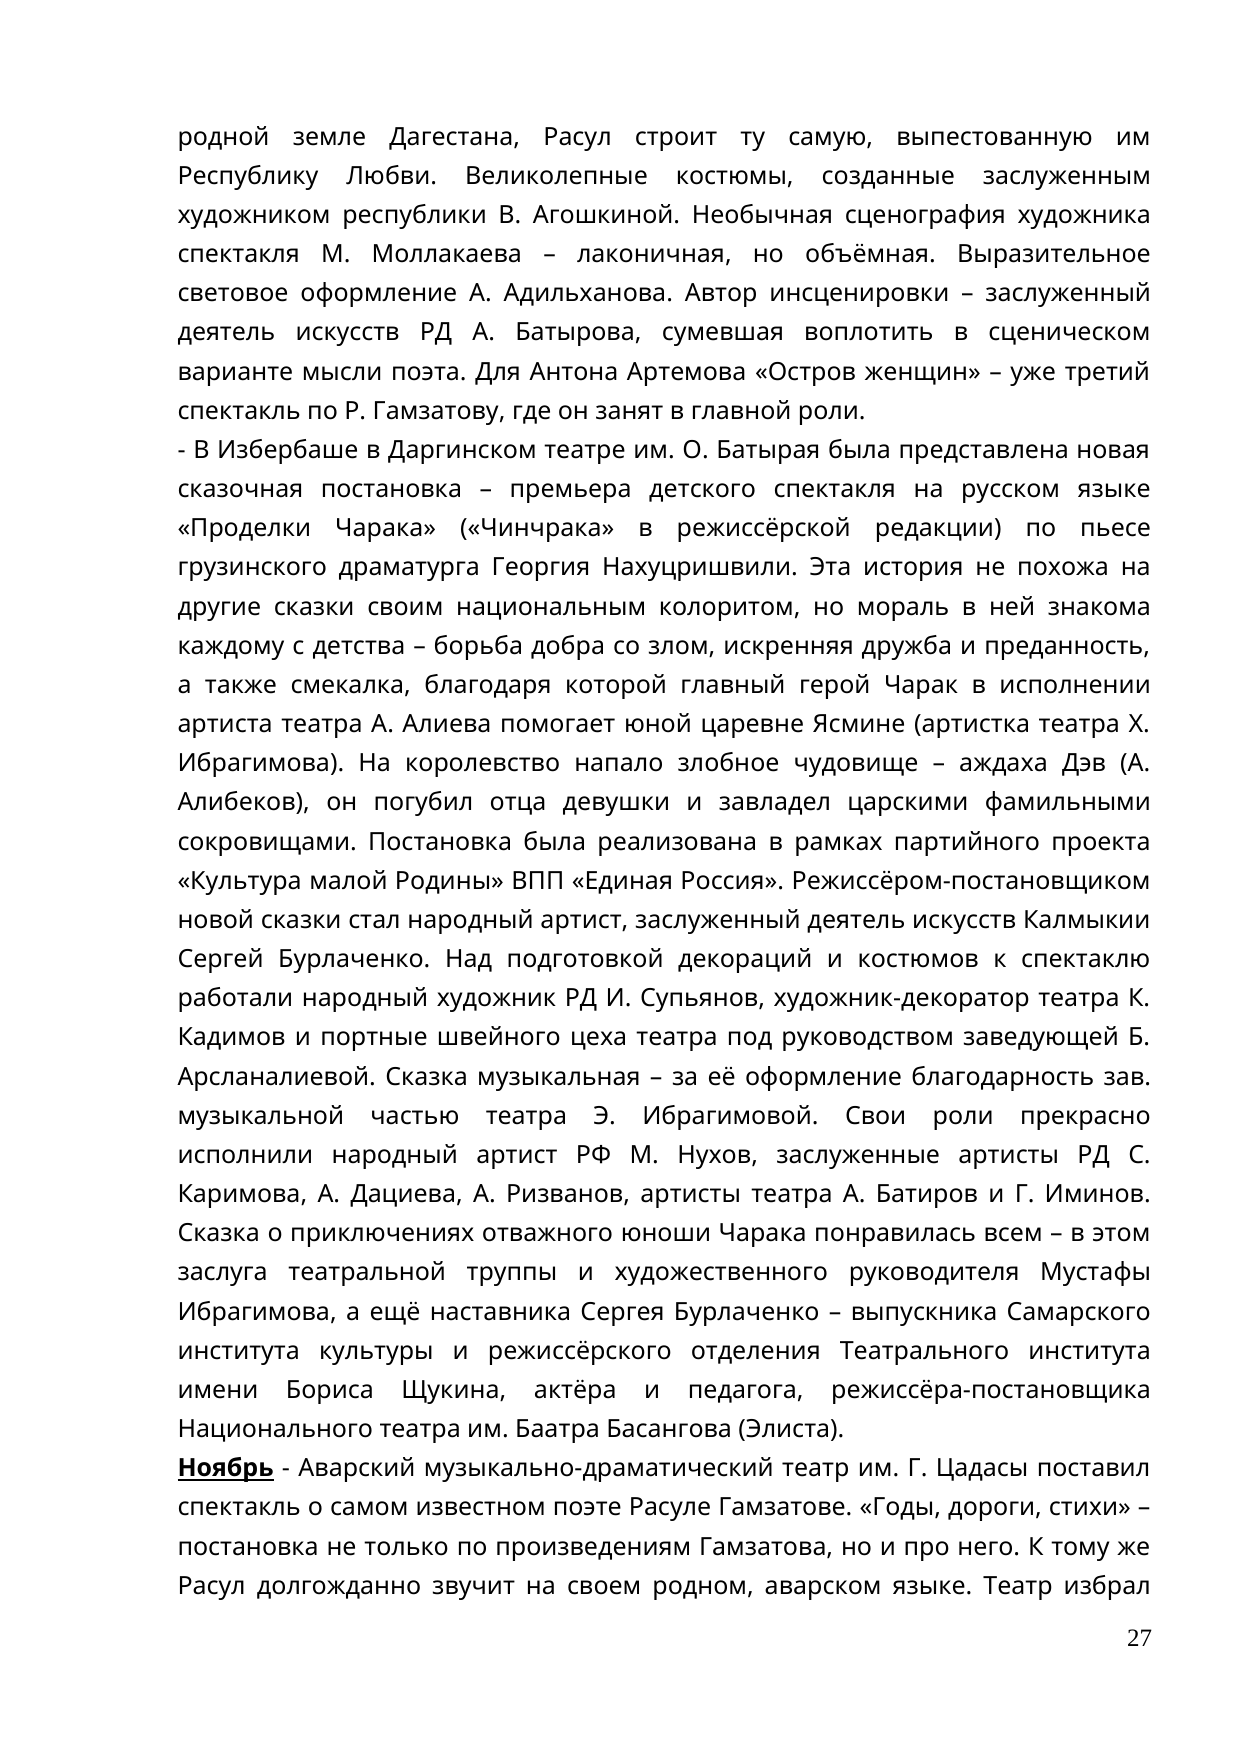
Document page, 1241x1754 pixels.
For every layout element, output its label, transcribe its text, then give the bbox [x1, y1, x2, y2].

text - В Избербаше в Даргинском театре им. О. Батырая была представлена новая сказочная постановка – премьера детского спектакля на русском языке «Проделки Чарака» («Чинчрака» в режиссёрской редакции) по пьесе грузинского драматурга Георгия Нахуцришвили. Эта история не похожа на другие сказки своим национальным колоритом, но мораль в ней знакома каждому с детства – борьба добра со злом, искренняя дружба и преданность, а также смекалка, благодаря которой главный герой Чарак в исполнении артиста театра А. Алиева помогает юной царевне Ясмине (артистка театра Х. Ибрагимова). На королевство напало злобное чудовище – аждаха Дэв (А. Алибеков), он погубил отца девушки и завладел царскими фамильными сокровищами. Постановка была реализована в рамках партийного проекта «Культура малой Родины» ВПП «Единая Россия». Режиссёром-постановщиком новой сказки стал народный артист, заслуженный деятель искусств Калмыкии Сергей Бурлаченко. Над подготовкой декораций и костюмов к спектаклю работали народный художник РД И. Супьянов, художник-декоратор театра К. Кадимов и портные швейного цеха театра под руководством заведующей Б. Арсланалиевой. Сказка музыкальная – за её оформление благодарность зав. музыкальной частью театра Э. Ибрагимовой. Свои роли прекрасно исполнили народный артист РФ М. Нухов, заслуженные артисты РД С. Каримова, А. Дациева, А. Ризванов, артисты театра А. Батиров и Г. Иминов. Сказка о приключениях отважного юноши Чарака понравилась всем – в этом заслуга театральной труппы и художественного руководителя Мустафы Ибрагимова, а ещё наставника Сергея Бурлаченко – выпускника Самарского института культуры и режиссёрского отделения Театрального института имени Бориса Щукина, актёра и педагога, режиссёра-постановщика Национального театра им. Баатра Басангова (Элиста). [177, 431, 1152, 1445]
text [177, 118, 1152, 426]
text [177, 1450, 1152, 1601]
